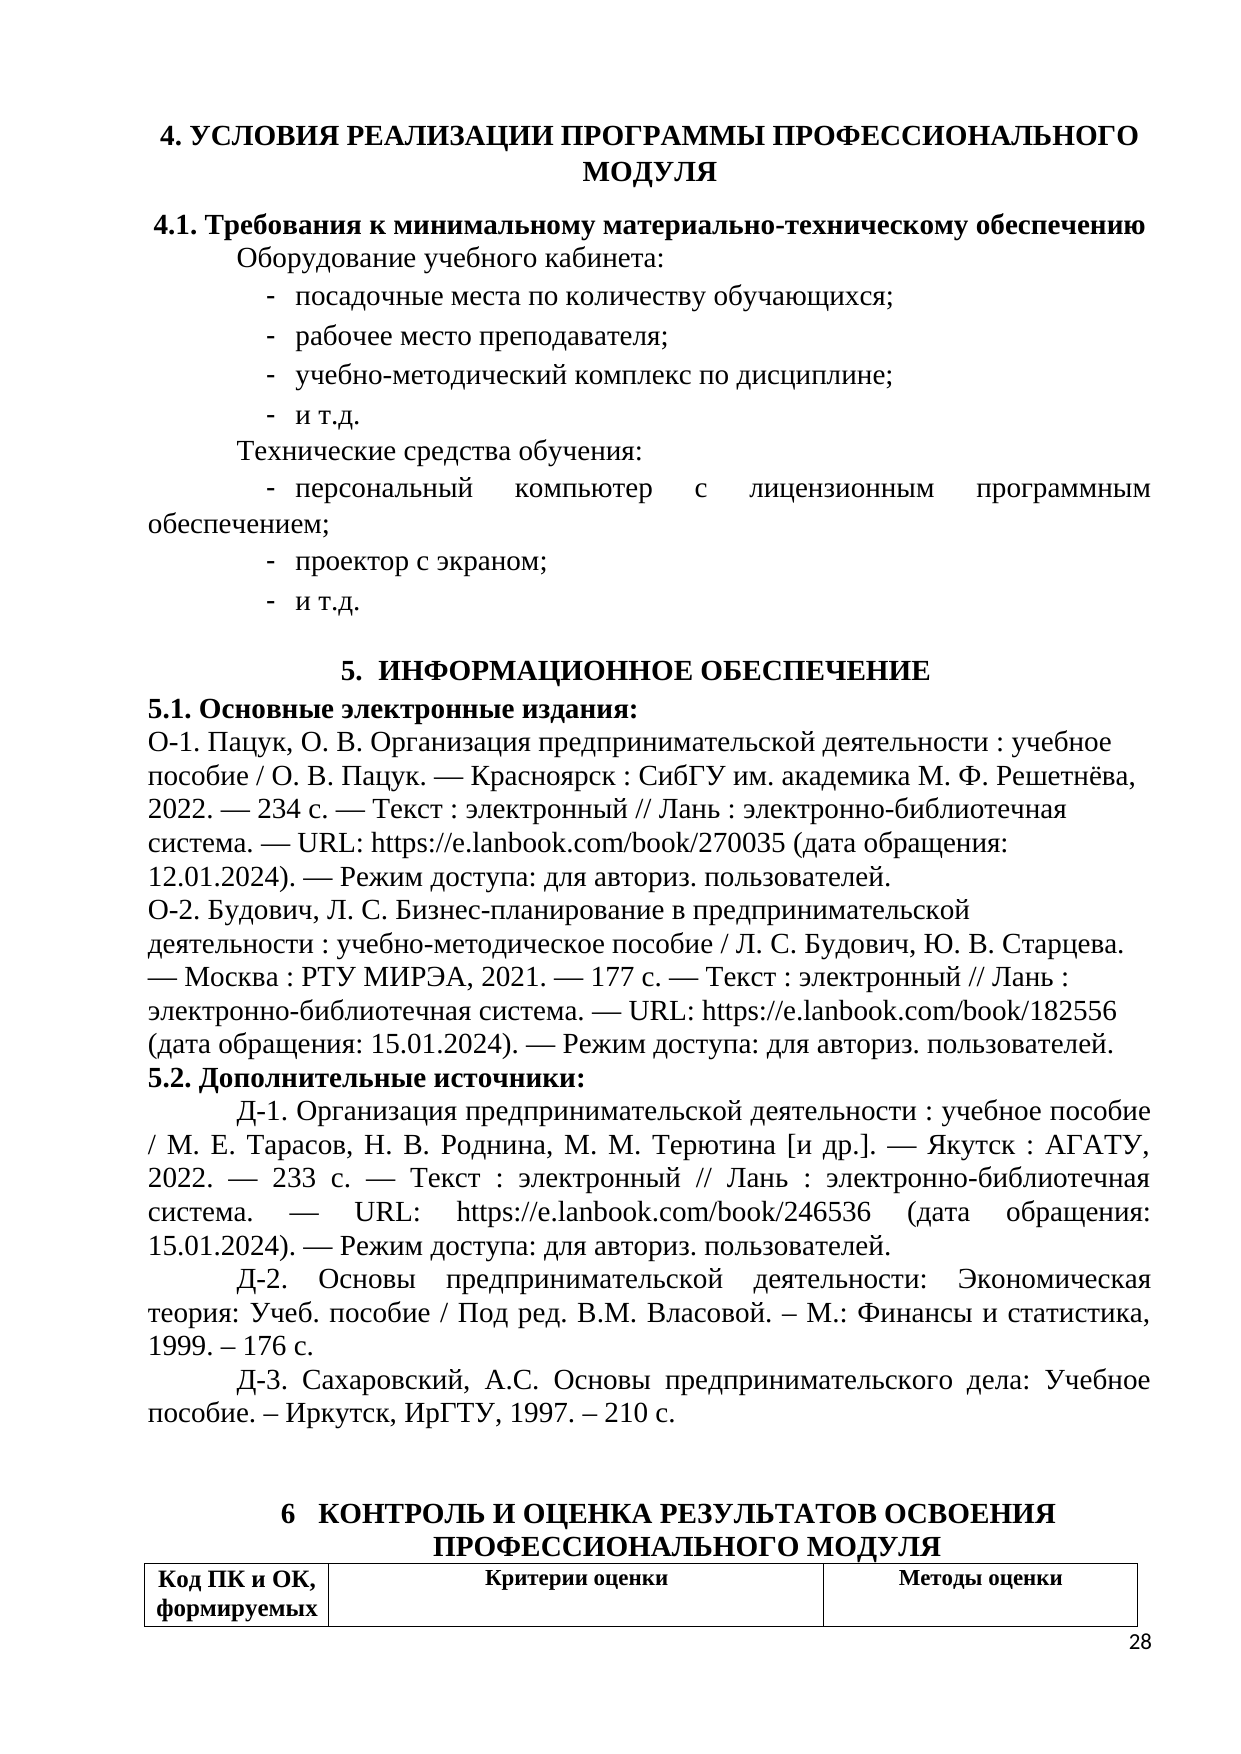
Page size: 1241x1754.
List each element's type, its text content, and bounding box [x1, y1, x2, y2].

list и т.д. [148, 579, 1152, 619]
text Д-3. Сахаровский, А.С. Основы предпринимательского дела: Учебное пособие. – Иркутск, ИрГТУ, 1997. – 210 с. [148, 1362, 1152, 1429]
list персональный компьютер с лицензионным программным обеспечением; [148, 466, 1152, 540]
text 4.1. Требования к минимальному материально-техническому обеспечению [148, 207, 1152, 241]
list посадочные места по количеству обучающихся; [148, 274, 1152, 314]
list ИНФОРМАЦИОННОЕ ОБЕСПЕЧЕНИЕ [341, 653, 1152, 686]
text 5.1. Основные электронные издания: [148, 691, 1152, 724]
list и т.д. [148, 393, 1152, 433]
list Контроль и оценка результатов освоения профессионального модуля [185, 1496, 1152, 1563]
text 5.2. Дополнительные источники: [148, 1060, 1152, 1093]
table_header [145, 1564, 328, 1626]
list проектор с экраном; [148, 540, 1152, 579]
list рабочее место преподавателя; [148, 314, 1152, 353]
text Оборудование учебного кабинета: [148, 241, 1152, 274]
text Д-1. Организация предпринимательской деятельности : учебное пособие / М. Е. Тарасов, Н. В. Роднина, М. М. Терютина [и др.]. — Якутск : АГАТУ, 2022. — 233 с. — Текст : электронный // Лань : электронно-библиотечная система. — URL: https://e.lanbook.com/book/246536 (дата обращения: 15.01.2024). — Режим доступа: для авториз. пользователей. [148, 1093, 1152, 1261]
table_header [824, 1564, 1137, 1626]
text Технические средства обучения: [148, 433, 1152, 466]
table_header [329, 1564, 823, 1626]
text О-1. Пацук, О. В. Организация предпринимательской деятельности : учебное пособие / О. В. Пацук. — Красноярск : СибГУ им. академика М. Ф. Решетнёва, 2022. — 234 с. — Текст : электронный // Лань : электронно-библиотечная система. — URL: https://e.lanbook.com/book/270035 (дата обращения: 12.01.2024). — Режим доступа: для авториз. пользователей. [148, 724, 1152, 892]
text Д-2. Основы предпринимательской деятельности: Экономическая теория: Учеб. пособие / Под ред. В.М. Власовой. – М.: Финансы и статистика, 1999. – 176 с. [148, 1261, 1152, 1362]
list учебно-методический комплекс по дисциплине; [148, 353, 1152, 393]
text О-2. Будович, Л. С. Бизнес-планирование в предпринимательской деятельности : учебно-методическое пособие / Л. С. Будович, Ю. В. Старцева. — Москва : РТУ МИРЭА, 2021. — 177 с. — Текст : электронный // Лань : электронно-библиотечная система. — URL: https://e.lanbook.com/book/182556 (дата обращения: 15.01.2024). — Режим доступа: для авториз. пользователей. [148, 892, 1152, 1060]
text 4. условия реализации программы ПРОФЕССИОНАЛЬНОГО МОДУЛЯ [148, 118, 1152, 188]
